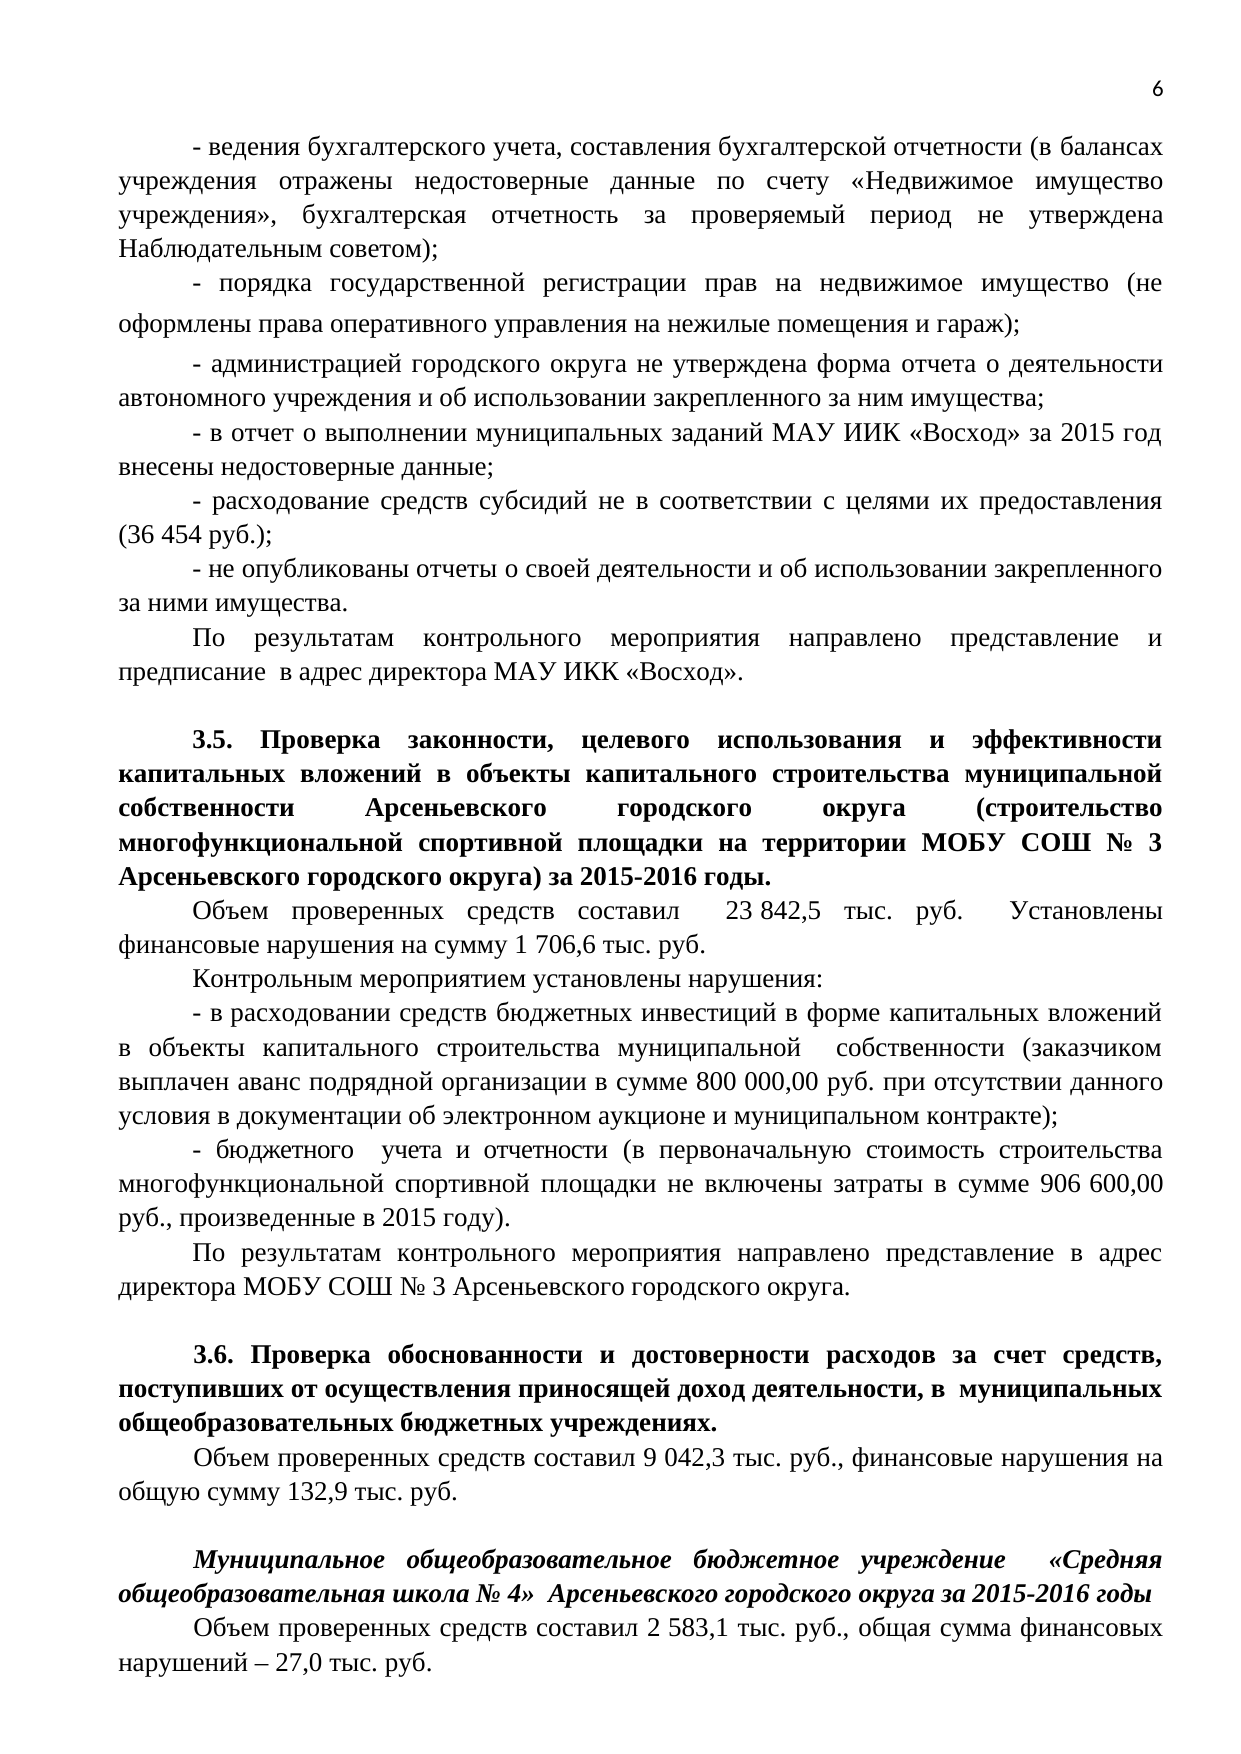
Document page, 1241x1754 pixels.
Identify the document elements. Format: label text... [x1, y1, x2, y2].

text Объем проверенных средств составил 9 042,3 тыс. руб., финансовые нарушения на общую сумму 132,9 тыс. руб. [118, 1441, 1163, 1506]
text Муниципальное общеобразовательное бюджетное учреждение «Средняя общеобразовательная школа № 4» Арсеньевского городского округа за 2015-2016 годы [118, 1543, 1163, 1608]
text Объем проверенных средств составил 2 583,1 тыс. руб., общая сумма финансовых нарушений – 27,0 тыс. руб. [118, 1612, 1163, 1677]
text - в расходовании средств бюджетных инвестиций в форме капитальных вложений в объекты капитального строительства муниципальной собственности (заказчиком выплачен аванс подрядной организации в сумме 800 000,00 руб. при отсутствии данного условия в документации об электронном аукционе и муниципальном контракте); [118, 997, 1163, 1130]
text - расходование средств субсидий не в соответствии с целями их предоставления (36 454 руб.); [118, 484, 1163, 549]
text - порядка государственной регистрации прав на недвижимое имущество (не оформлены права оперативного управления на нежилые помещения и гараж); [118, 267, 1163, 338]
text По результатам контрольного мероприятия направлено представление и предписание в адрес директора МАУ ИКК «Восход». [118, 621, 1163, 686]
text - ведения бухгалтерского учета, составления бухгалтерской отчетности (в балансах учреждения отражены недостоверные данные по счету «Недвижимое имущество учреждения», бухгалтерская отчетность за проверяемый период не утверждена Наблюдательным советом); [118, 130, 1163, 263]
text - администрацией городского округа не утверждена форма отчета о деятельности автономного учреждения и об использовании закрепленного за ним имущества; [118, 347, 1163, 413]
text Контрольным мероприятием установлены нарушения: [118, 962, 1163, 993]
text - в отчет о выполнении муниципальных заданий МАУ ИИК «Восход» за 2015 год внесены недостоверные данные; [118, 416, 1163, 481]
text Объем проверенных средств составил 23 842,5 тыс. руб. Установлены финансовые нарушения на сумму 1 706,6 тыс. руб. [118, 894, 1163, 959]
text - не опубликованы отчеты о своей деятельности и об использовании закрепленного за ними имущества. [118, 552, 1163, 618]
text - бюджетного учета и отчетности (в первоначальную стоимость строительства многофункциональной спортивной площадки не включены затраты в сумме 906 600,00 руб., произведенные в 2015 году). [118, 1133, 1163, 1233]
text По результатам контрольного мероприятия направлено представление в адрес директора МОБУ СОШ № 3 Арсеньевского городского округа. [118, 1236, 1163, 1301]
text 3.6. Проверка обоснованности и достоверности расходов за счет средств, поступивших от осуществления приносящей доход деятельности, в муниципальных общеобразовательных бюджетных учреждениях. [118, 1338, 1163, 1438]
text 3.5. Проверка законности, целевого использования и эффективности капитальных вложений в объекты капитального строительства муниципальной собственности Арсеньевского городского округа (строительство многофункциональной спортивной площадки на территории МОБУ СОШ № 3 Арсеньевского городского округа) за 2015-2016 годы. [118, 723, 1163, 891]
